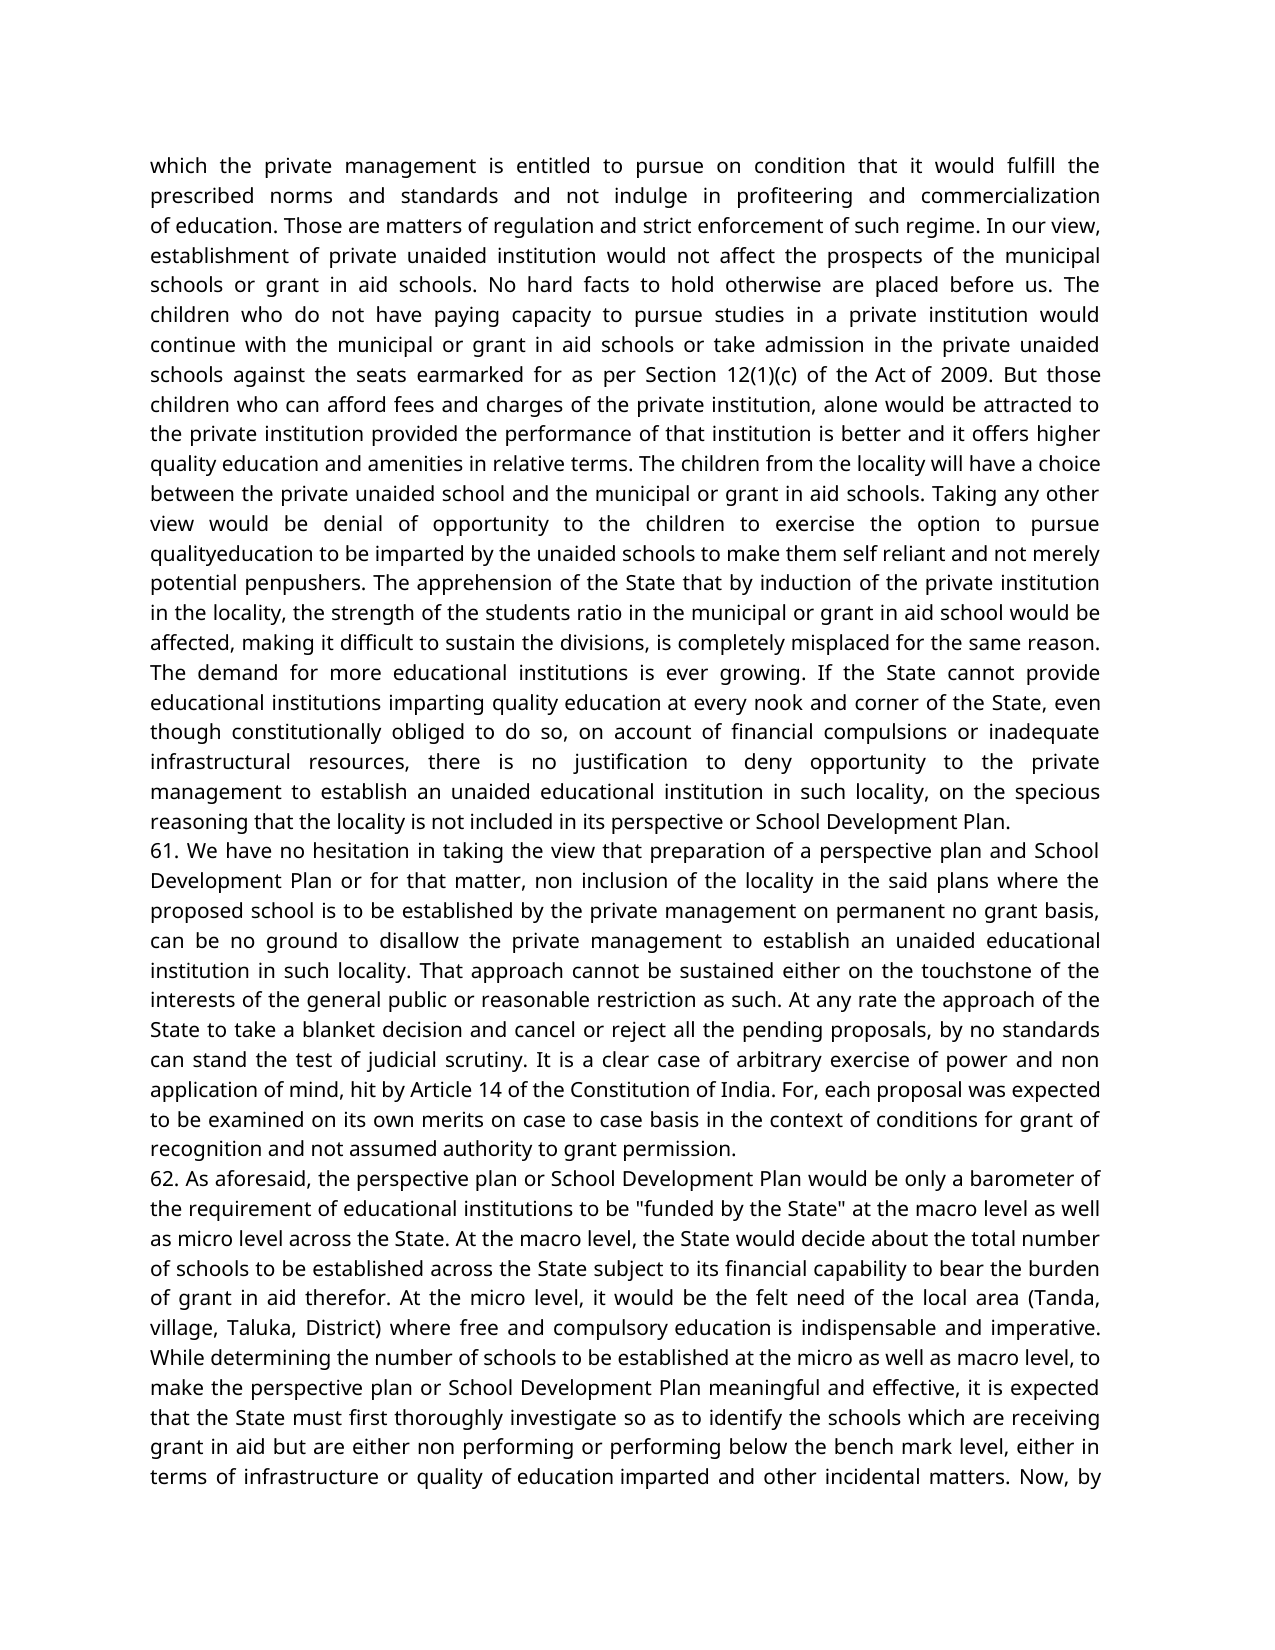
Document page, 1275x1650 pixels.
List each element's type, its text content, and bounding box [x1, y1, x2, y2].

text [150, 150, 1102, 835]
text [150, 1163, 1102, 1491]
text 61. We have no hesitation in taking the view that preparation of a perspective plan and School Development Plan or for that matter, non inclusion of the locality in the said plans where the proposed school is to be established by the private management on permanent no grant basis, can be no ground to disallow the private management to establish an unaided educational institution in such locality. That approach cannot be sustained either on the touchstone of the interests of the general public or reasonable restriction as such. At any rate the approach of the State to take a blanket decision and cancel or reject all the pending proposals, by no standards can stand the test of judicial scrutiny. It is a clear case of arbitrary exercise of power and non application of mind, hit by Article 14 of the Constitution of India. For, each proposal was expected to be examined on its own merits on case to case basis in the context of conditions for grant of recognition and not assumed authority to grant permission. [150, 835, 1102, 1163]
